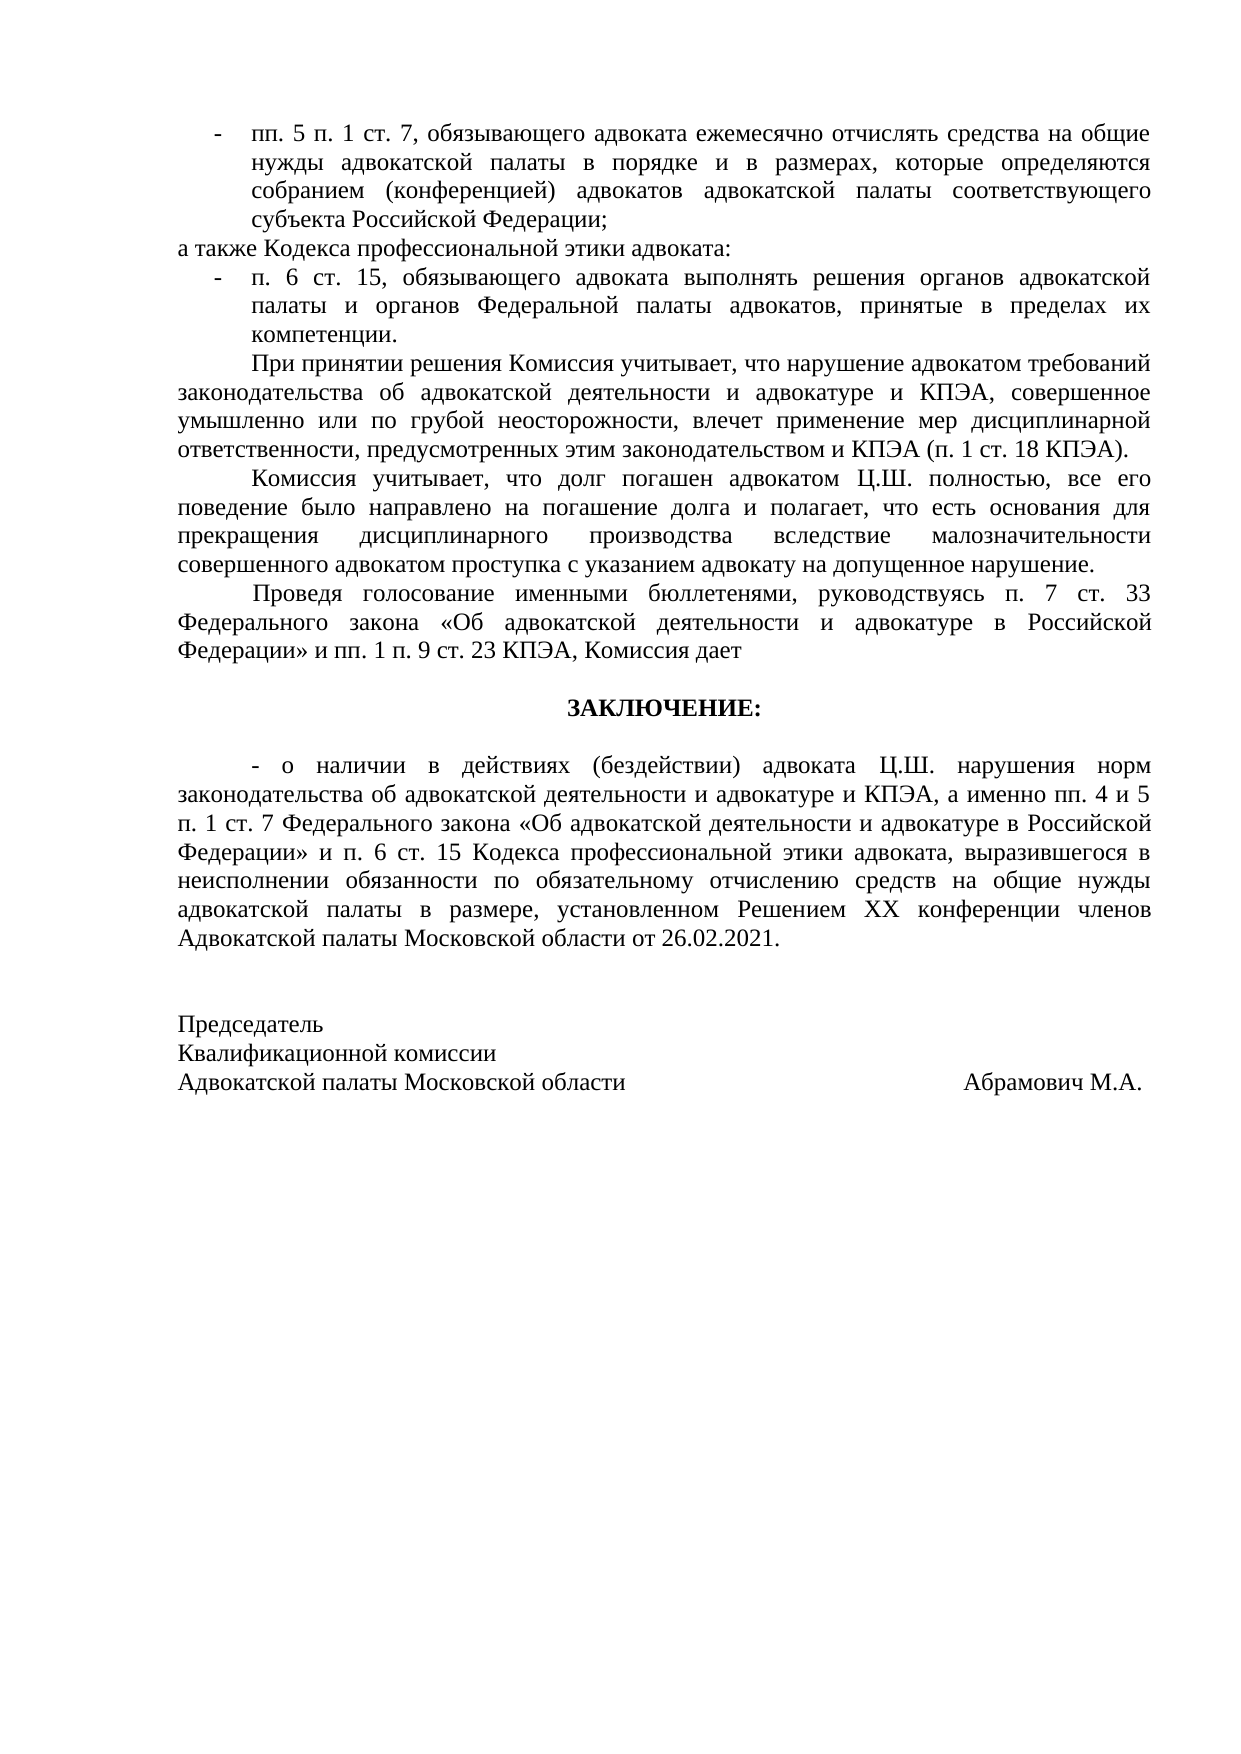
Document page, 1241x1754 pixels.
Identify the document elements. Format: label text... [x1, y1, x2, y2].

text Квалификационной комиссии [177, 1038, 1152, 1067]
text - о наличии в действиях (бездействии) адвоката Ц.Ш. нарушения норм законодательства об адвокатской деятельности и адвокатуре и КПЭА, а именно пп. 4 и 5 п. 1 ст. 7 Федерального закона «Об адвокатской деятельности и адвокатуре в Российской Федерации» и п. 6 ст. 15 Кодекса профессиональной этики адвоката, выразившегося в неисполнении обязанности по обязательному отчислению средств на общие нужды адвокатской палаты в размере, установленном Решением XX конференции членов Адвокатской палаты Московской области от 26.02.2021. [177, 751, 1152, 952]
text Председатель [177, 1009, 1152, 1038]
text Комиссия учитывает, что долг погашен адвокатом Ц.Ш. полностью, все его поведение было направлено на погашение долга и полагает, что есть основания для прекращения дисциплинарного производства вследствие малозначительности совершенного адвокатом проступка с указанием адвокату на допущенное нарушение. [177, 463, 1152, 578]
text Адвокатской палаты Московской области Абрамович М.А. [177, 1067, 1152, 1096]
list п. 6 ст. 15, обязывающего адвоката выполнять решения органов адвокатской палаты и органов Федеральной палаты адвокатов, принятые в пределах их компетенции. [213, 262, 1152, 348]
text При принятии решения Комиссия учитывает, что нарушение адвокатом требований законодательства об адвокатской деятельности и адвокатуре и КПЭА, совершенное умышленно или по грубой неосторожности, влечет применение мер дисциплинарной ответственности, предусмотренных этим законодательством и КПЭА (п. 1 ст. 18 КПЭА). [177, 348, 1152, 463]
text ЗАКЛЮЧЕНИЕ: [177, 693, 1152, 722]
list пп. 5 п. 1 ст. 7, обязывающего адвоката ежемесячно отчислять средства на общие нужды адвокатской палаты в порядке и в размерах, которые определяются собранием (конференцией) адвокатов адвокатской палаты соответствующего субъекта Российской Федерации; [213, 118, 1152, 233]
text Проведя голосование именными бюллетенями, руководствуясь п. 7 ст. 33 Федерального закона «Об адвокатской деятельности и адвокатуре в Российской Федерации» и пп. 1 п. 9 ст. 23 КПЭА, Комиссия дает [177, 578, 1152, 664]
text а также Кодекса профессиональной этики адвоката: [177, 233, 1152, 262]
